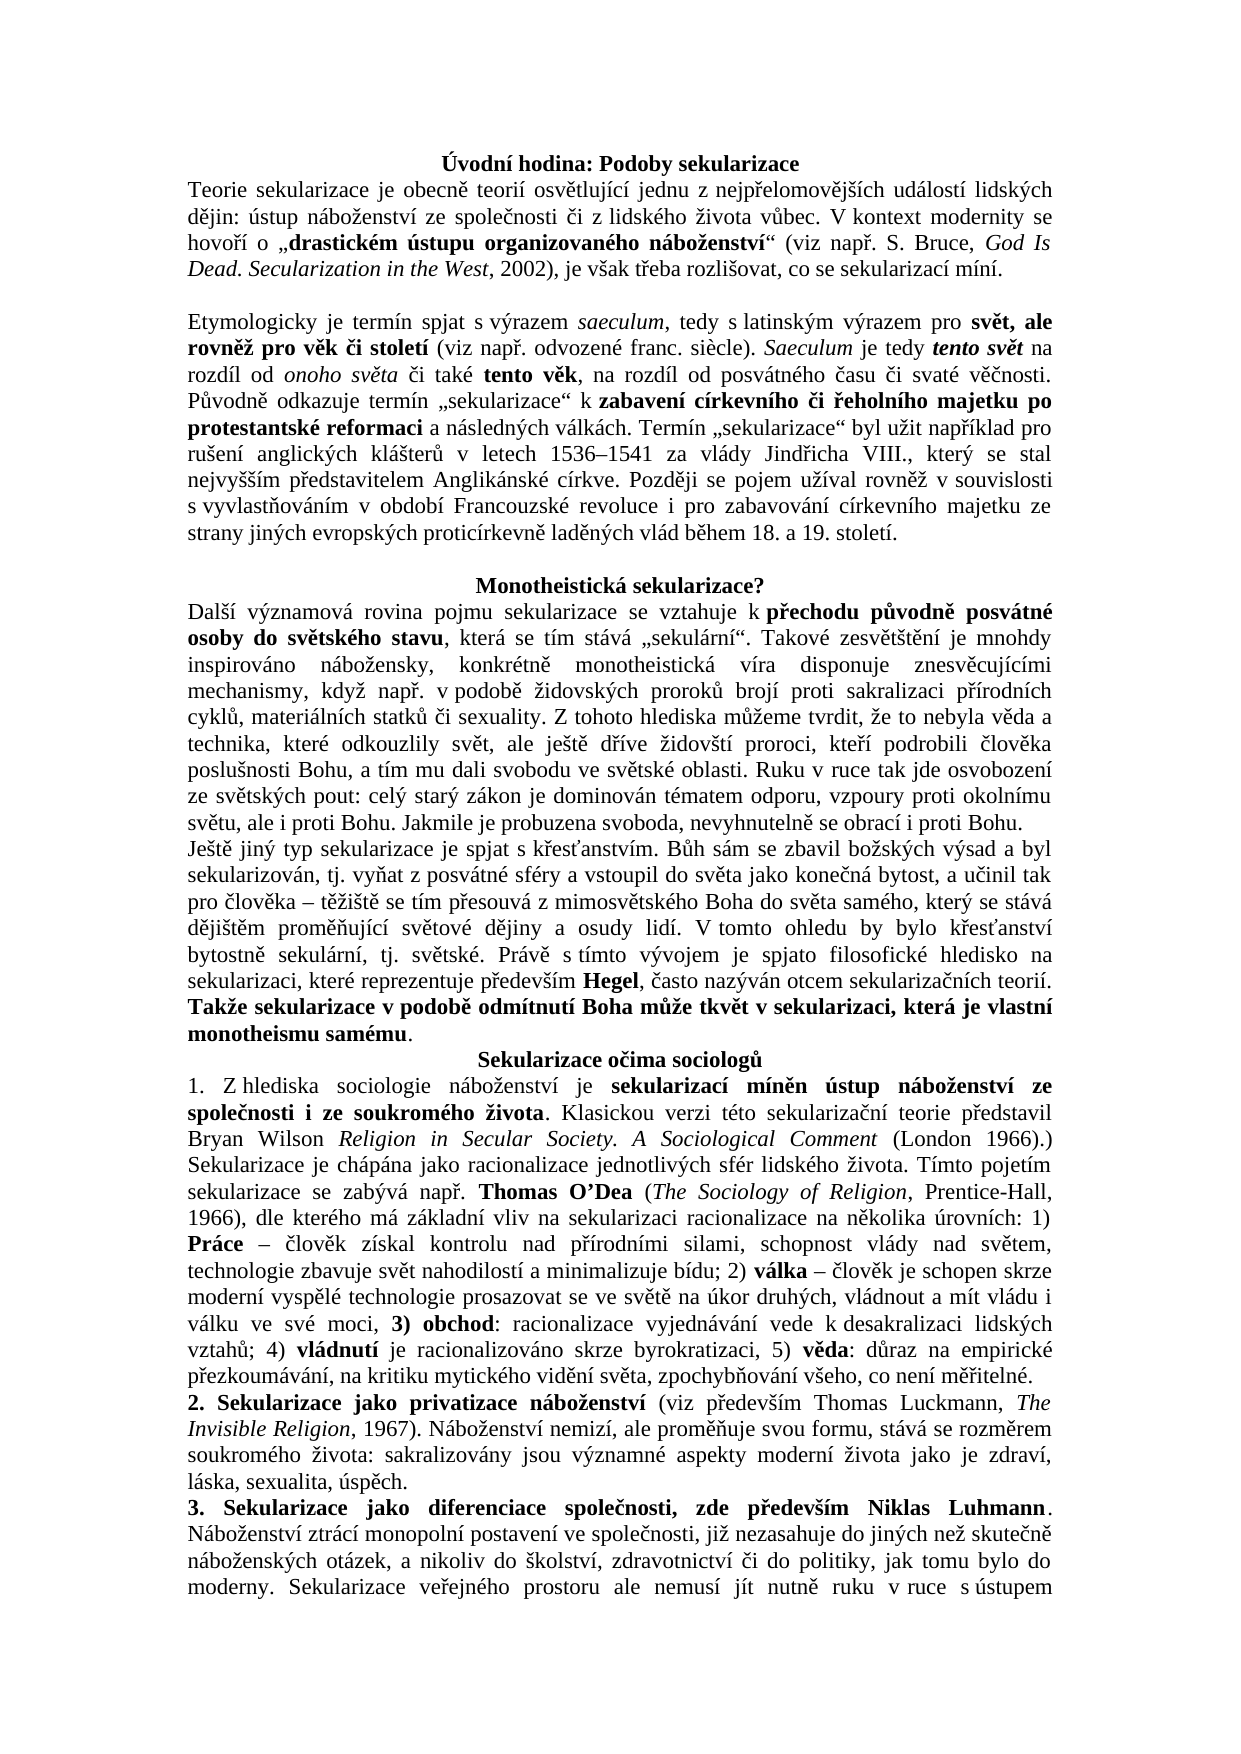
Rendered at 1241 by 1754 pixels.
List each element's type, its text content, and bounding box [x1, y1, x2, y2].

text Monotheistická sekularizace? [187, 572, 1053, 598]
text Úvodní hodina: Podoby sekularizace [187, 150, 1053, 176]
text Etymologicky je termín spjat s výrazem saeculum, tedy s latinským výrazem pro svět, ale rovněž pro věk či století (viz např. odvozené franc. siècle). Saeculum je tedy tento svět na rozdíl od onoho světa či také tento věk, na rozdíl od posvátného času či svaté věčnosti. Původně odkazuje termín „sekularizace“ k zabavení církevního či řeholního majetku po protestantské reformaci a následných válkách. Termín „sekularizace“ byl užit například pro rušení anglických klášterů v letech 1536–1541 za vlády Jindřicha VIII., který se stal nejvyšším představitelem Anglikánské církve. Později se pojem užíval rovněž v souvislosti s vyvlastňováním v období Francouzské revoluce i pro zabavování církevního majetku ze strany jiných evropských proticírkevně laděných vlád během 18. a 19. století. [187, 308, 1053, 545]
text Další významová rovina pojmu sekularizace se vztahuje k přechodu původně posvátné osoby do světského stavu, která se tím stává „sekulární“. Takové zesvětštění je mnohdy inspirováno nábožensky, konkrétně monotheistická víra disponuje znesvěcujícími mechanismy, když např. v podobě židovských proroků brojí proti sakralizaci přírodních cyklů, materiálních statků či sexuality. Z tohoto hlediska můžeme tvrdit, že to nebyla věda a technika, které odkouzlily svět, ale ještě dříve židovští proroci, kteří podrobili člověka poslušnosti Bohu, a tím mu dali svobodu ve světské oblasti. Ruku v ruce tak jde osvobození ze světských pout: celý starý zákon je dominován tématem odporu, vzpoury proti okolnímu světu, ale i proti Bohu. Jakmile je probuzena svoboda, nevyhnutelně se obrací i proti Bohu. [187, 598, 1053, 835]
text Sekularizace očima sociologů [187, 1046, 1053, 1072]
text Ještě jiný typ sekularizace je spjat s křesťanstvím. Bůh sám se zbavil božských výsad a byl sekularizován, tj. vyňat z posvátné sféry a vstoupil do světa jako konečná bytost, a učinil tak pro člověka – těžiště se tím přesouvá z mimosvětského Boha do světa samého, který se stává dějištěm proměňující světové dějiny a osudy lidí. V tomto ohledu by bylo křesťanství bytostně sekulární, tj. světské. Právě s tímto vývojem je spjato filosofické hledisko na sekularizaci, které reprezentuje především Hegel, často nazýván otcem sekularizačních teorií. Takže sekularizace v podobě odmítnutí Boha může tkvět v sekularizaci, která je vlastní monotheismu samému. [187, 835, 1053, 1046]
text Teorie sekularizace je obecně teorií osvětlující jednu z nejpřelomovějších událostí lidských dějin: ústup náboženství ze společnosti či z lidského života vůbec. V kontext modernity se hovoří o „drastickém ústupu organizovaného náboženství“ (viz např. S. Bruce, God Is Dead. Secularization in the West, 2002), je však třeba rozlišovat, co se sekularizací míní. [187, 176, 1053, 282]
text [187, 1494, 1053, 1599]
text 2. Sekularizace jako privatizace náboženství (viz především Thomas Luckmann, The Invisible Religion, 1967). Náboženství nemizí, ale proměňuje svou formu, stává se rozměrem soukromého života: sakralizovány jsou významné aspekty moderní života jako je zdraví, láska, sexualita, úspěch. [187, 1389, 1053, 1494]
text 1. Z hlediska sociologie náboženství je sekularizací míněn ústup náboženství ze společnosti i ze soukromého života. Klasickou verzi této sekularizační teorie představil Bryan Wilson Religion in Secular Society. A Sociological Comment (London 1966).) Sekularizace je chápána jako racionalizace jednotlivých sfér lidského života. Tímto pojetím sekularizace se zabývá např. Thomas O’Dea (The Sociology of Religion, Prentice-Hall, 1966), dle kterého má základní vliv na sekularizaci racionalizace na několika úrovních: 1) Práce – člověk získal kontrolu nad přírodními silami, schopnost vlády nad světem, technologie zbavuje svět nahodilostí a minimalizuje bídu; 2) válka – člověk je schopen skrze moderní vyspělé technologie prosazovat se ve světě na úkor druhých, vládnout a mít vládu i válku ve své moci, 3) obchod: racionalizace vyjednávání vede k desakralizaci lidských vztahů; 4) vládnutí je racionalizováno skrze byrokratizaci, 5) věda: důraz na empirické přezkoumávání, na kritiku mytického vidění světa, zpochybňování všeho, co není měřitelné. [187, 1072, 1053, 1389]
